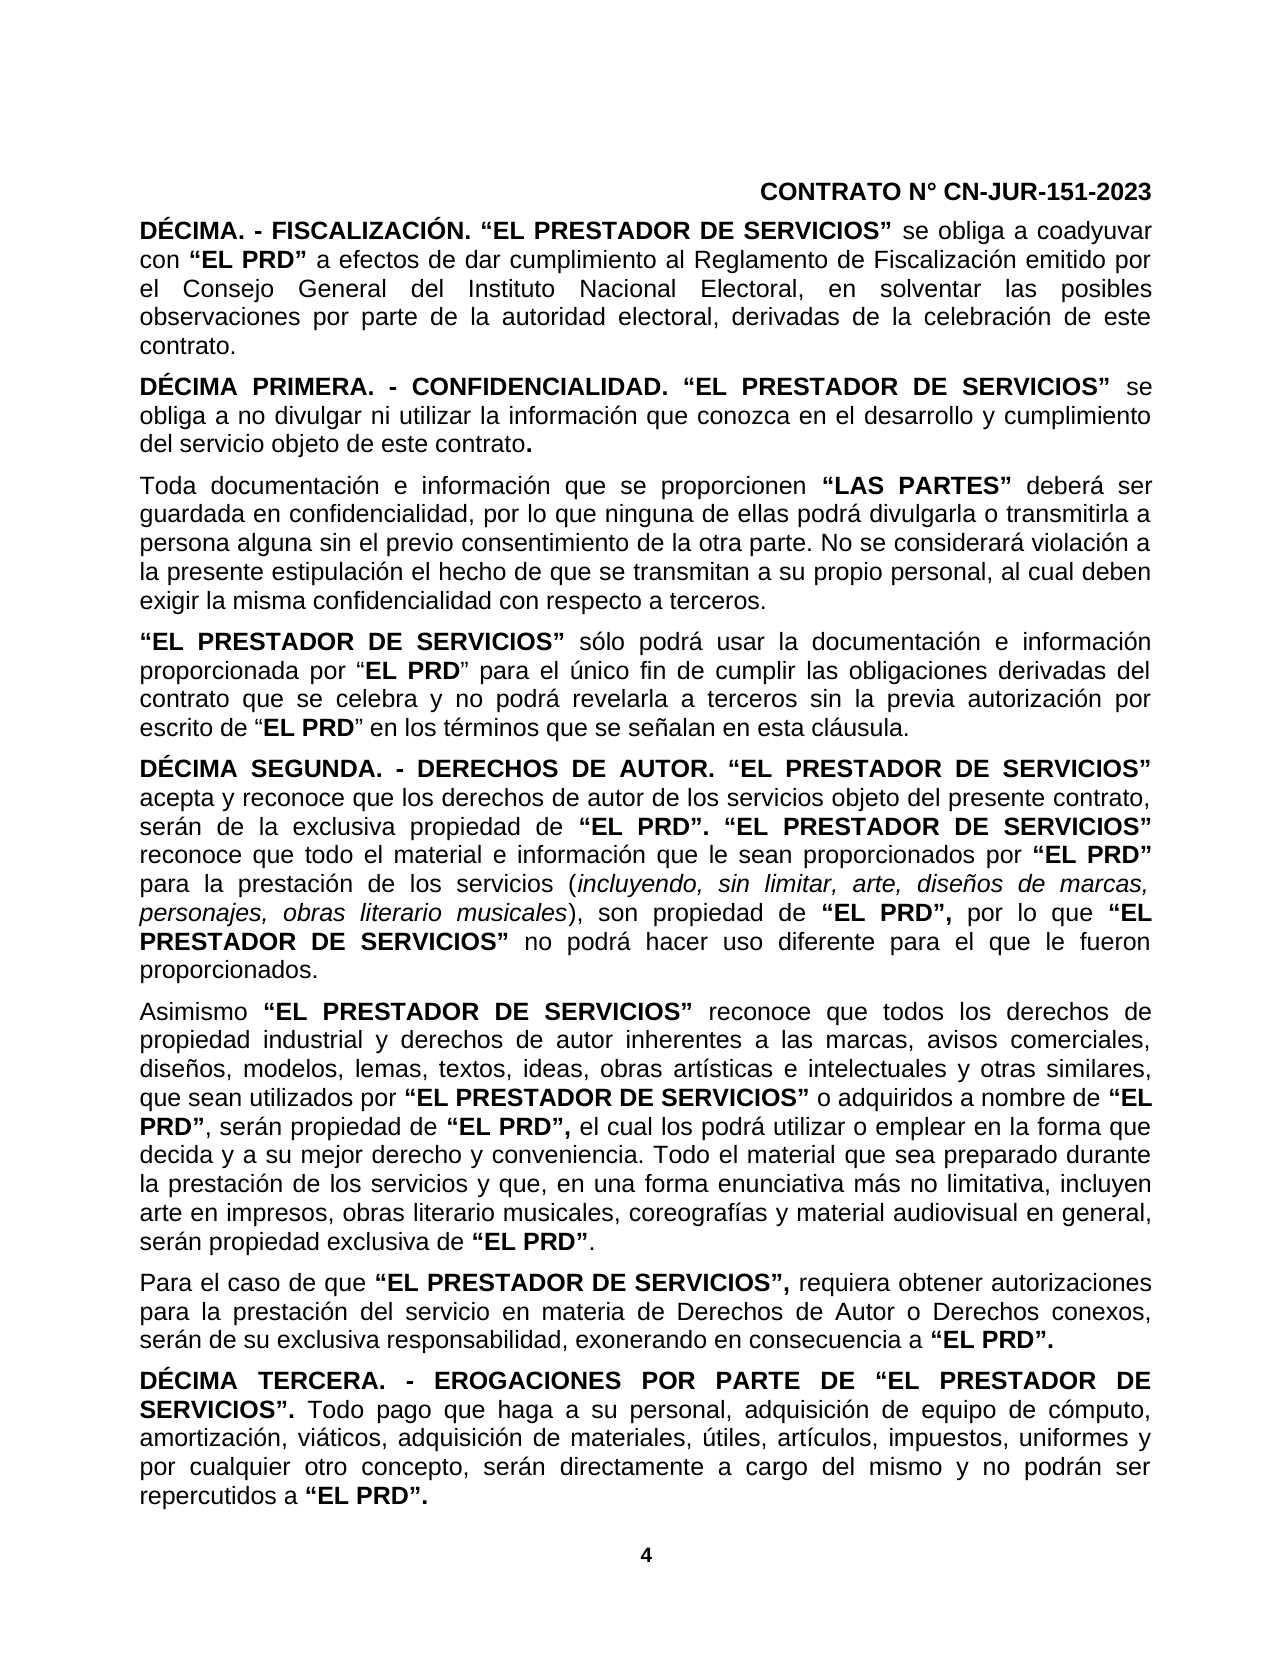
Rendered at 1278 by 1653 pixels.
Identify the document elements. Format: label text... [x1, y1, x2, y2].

subtitle DÉCIMA PRIMERA. - CONFIDENCIALIDAD. “EL PRESTADOR DE SERVICIOS” se obliga a no divulgar ni utilizar la información que conozca en el desarrollo y cumplimiento del servicio objeto de este contrato. [139, 372, 1152, 458]
text Para el caso de que “EL PRESTADOR DE SERVICIOS”, requiera obtener autorizaciones para la prestación del servicio en materia de Derechos de Autor o Derechos conexos, serán de su exclusiva responsabilidad, exonerando en consecuencia a “EL PRD”. [139, 1268, 1152, 1354]
subtitle DÉCIMA SEGUNDA. - DERECHOS DE AUTOR. “EL PRESTADOR DE SERVICIOS” acepta y reconoce que los derechos de autor de los servicios objeto del presente contrato, serán de la exclusiva propiedad de “EL PRD”. “EL PRESTADOR DE SERVICIOS” reconoce que todo el material e información que le sean proporcionados por “EL PRD” para la prestación de los servicios (incluyendo, sin limitar, arte, diseños de marcas, personajes, obras literario musicales), son propiedad de “EL PRD”, por lo que “EL PRESTADOR DE SERVICIOS” no podrá hacer uso diferente para el que le fueron proporcionados. [139, 754, 1152, 984]
text Toda documentación e información que se proporcionen “LAS PARTES” deberá ser guardada en confidencialidad, por lo que ninguna de ellas podrá divulgarla o transmitirla a persona alguna sin el previo consentimiento de la otra parte. No se considerará violación a la presente estipulación el hecho de que se transmitan a su propio personal, al cual deben exigir la misma confidencialidad con respecto a terceros. [139, 471, 1153, 614]
text “EL PRESTADOR DE SERVICIOS” sólo podrá usar la documentación e información proporcionada por “EL PRD” para el único fin de cumplir las obligaciones derivadas del contrato que se celebra y no podrá revelarla a terceros sin la previa autorización por escrito de “EL PRD” en los términos que se señalan en esta cláusula. [139, 627, 1152, 742]
subtitle DÉCIMA TERCERA. - EROGACIONES POR PARTE DE “EL PRESTADOR DE SERVICIOS”. Todo pago que haga a su personal, adquisición de equipo de cómputo, amortización, viáticos, adquisición de materiales, útiles, artículos, impuestos, uniformes y por cualquier otro concepto, serán directamente a cargo del mismo y no podrán ser repercutidos a “EL PRD”. [139, 1366, 1152, 1510]
text Asimismo “EL PRESTADOR DE SERVICIOS” reconoce que todos los derechos de propiedad industrial y derechos de autor inherentes a las marcas, avisos comerciales, diseños, modelos, lemas, textos, ideas, obras artísticas e intelectuales y otras similares, que sean utilizados por “EL PRESTADOR DE SERVICIOS” o adquiridos a nombre de “EL PRD”, serán propiedad de “EL PRD”, el cual los podrá utilizar o emplear en la forma que decida y a su mejor derecho y conveniencia. Todo el material que sea preparado durante la prestación de los servicios y que, en una forma enunciativa más no limitativa, incluyen arte en impresos, obras literario musicales, coreografías y material audiovisual en general, serán propiedad exclusiva de “EL PRD”. [139, 997, 1152, 1255]
text DÉCIMA. - FISCALIZACIÓN. “EL PRESTADOR DE SERVICIOS” se obliga a coadyuvar con “EL PRD” a efectos de dar cumplimiento al Reglamento de Fiscalización emitido por el Consejo General del Instituto Nacional Electoral, en solventar las posibles observaciones por parte de la autoridad electoral, derivadas de la celebración de este contrato. [139, 216, 1152, 360]
